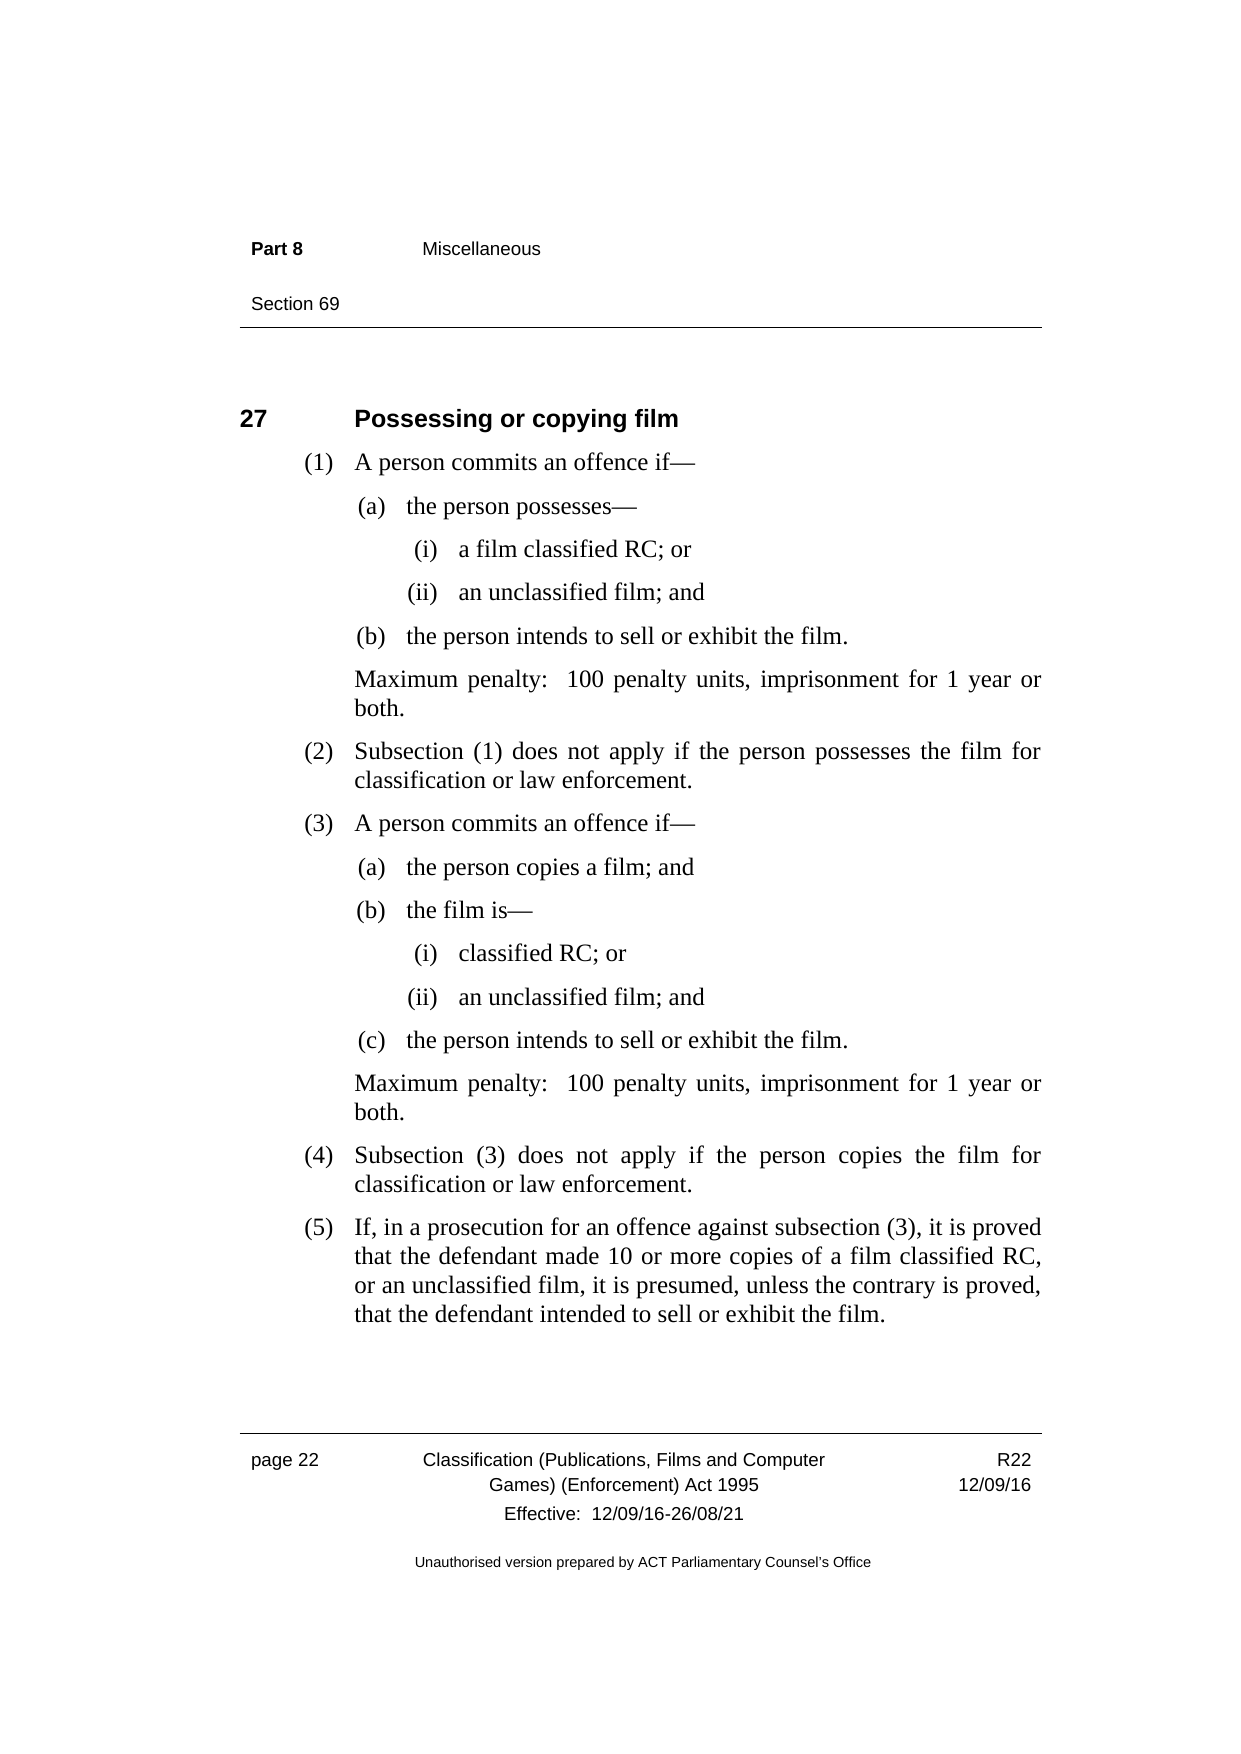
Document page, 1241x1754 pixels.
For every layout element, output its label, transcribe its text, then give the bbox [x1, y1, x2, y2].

text (1) A person commits an offence if— [239, 447, 1042, 476]
text (c) the person intends to sell or exhibit the film. [239, 1025, 1042, 1054]
text (b) the film is— [239, 895, 1042, 924]
text (ii) an unclassified film; and [239, 982, 1042, 1010]
text (i) classified RC; or [239, 938, 1042, 967]
text Maximum penalty: 100 penalty units, imprisonment for 1 year or both. [354, 664, 1042, 722]
text (ii) an unclassified film; and [239, 577, 1042, 606]
text (a) the person possesses— [239, 491, 1042, 519]
text (i) a film classified RC; or [239, 534, 1042, 563]
text (3) A person commits an offence if— [239, 808, 1042, 837]
text (4) Subsection (3) does not apply if the person copies the film for classification or law enforcement. [239, 1140, 1042, 1198]
text (5) If, in a prosecution for an offence against subsection (3), it is proved that the defendant made 10 or more copies of a film classified RC, or an unclassified film, it is presumed, unless the contrary is proved, that the defendant intended to sell or exhibit the film. [239, 1212, 1042, 1327]
text 27 Possessing or copying film [239, 404, 1042, 433]
text (2) Subsection (1) does not apply if the person possesses the film for classification or law enforcement. [239, 736, 1042, 794]
text Maximum penalty: 100 penalty units, imprisonment for 1 year or both. [354, 1068, 1042, 1126]
text (b) the person intends to sell or exhibit the film. [239, 621, 1042, 649]
text (a) the person copies a film; and [239, 852, 1042, 880]
